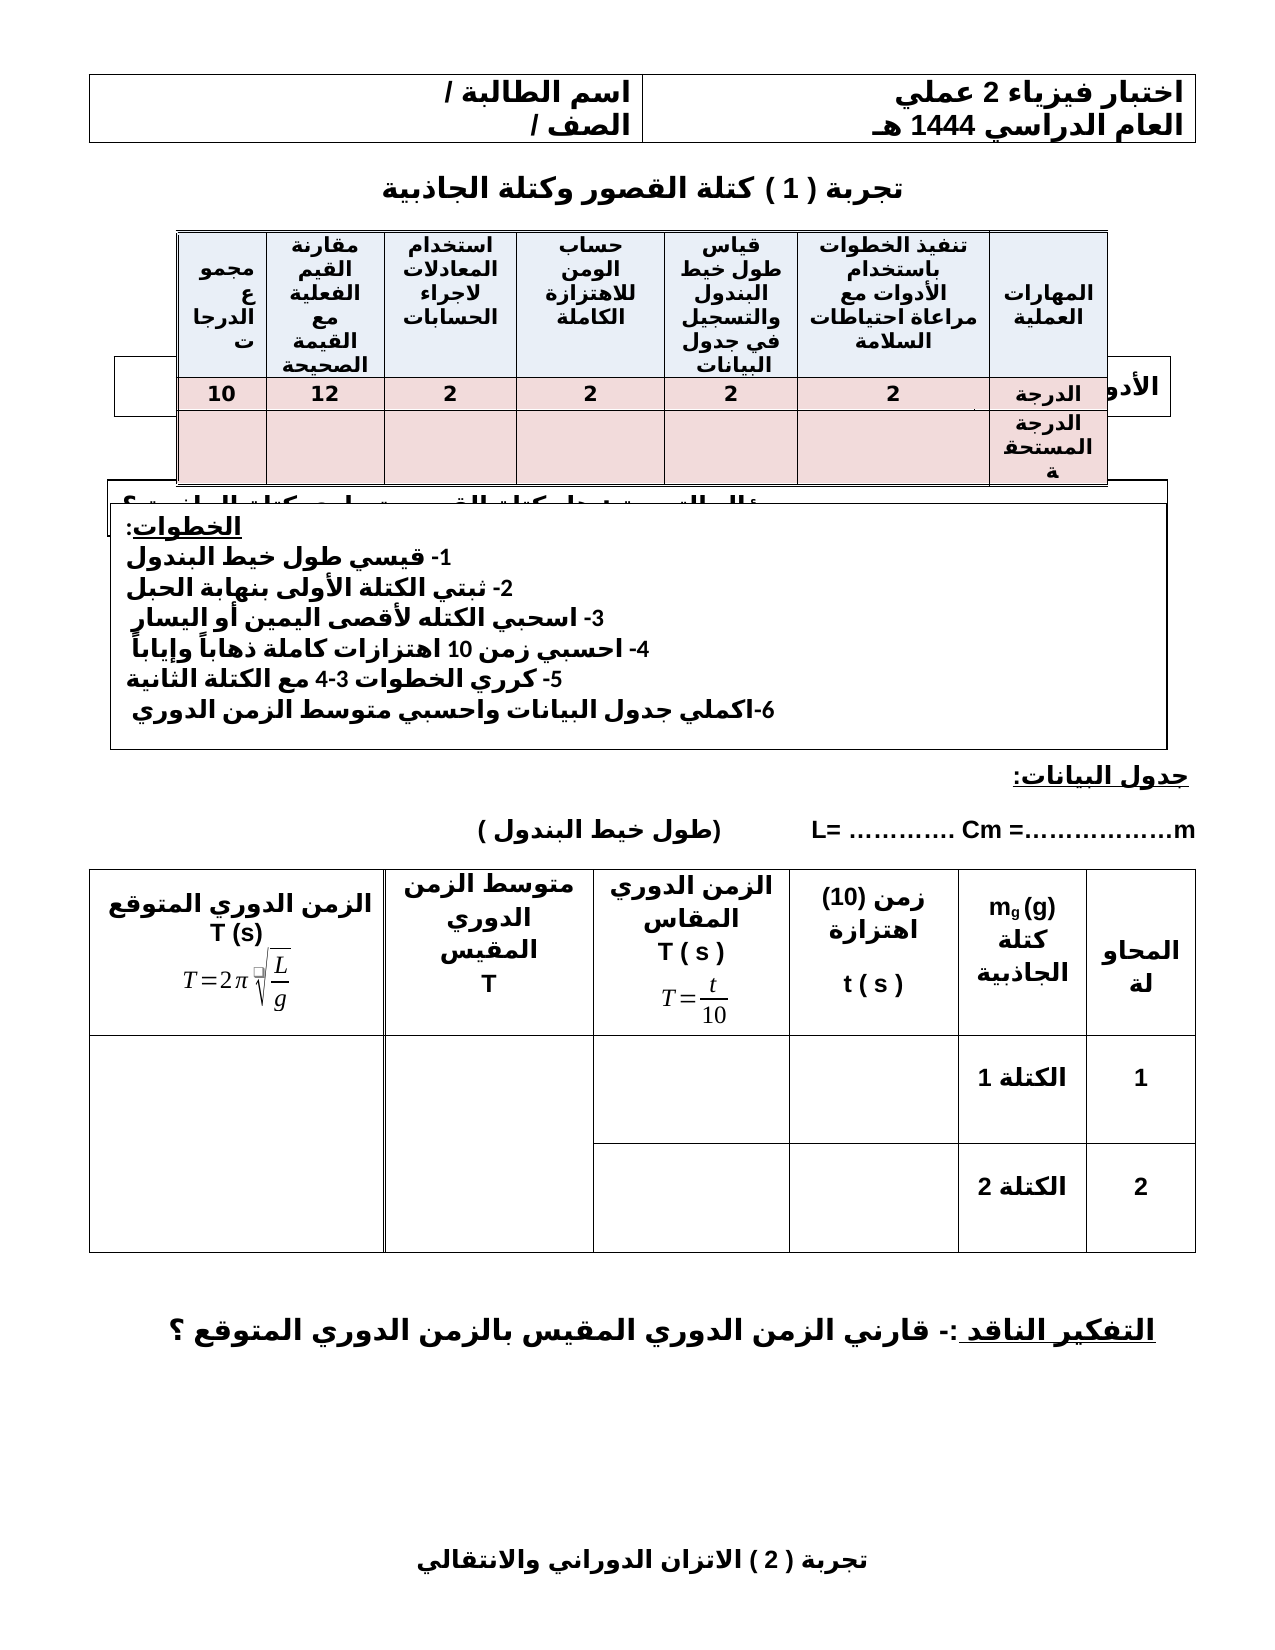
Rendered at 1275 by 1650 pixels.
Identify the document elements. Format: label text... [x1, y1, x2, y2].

text تجربة ( 2 ) الاتزان الدوراني والانتقالي [89, 1545, 1196, 1574]
table_cell 2 [1087, 1144, 1195, 1252]
table_cell [386, 1036, 593, 1252]
table_cell الكتلة 2 [959, 1144, 1086, 1252]
table_header مقارنة القيم الفعلية مع القيمة الصحيحة [267, 233, 384, 377]
table_cell 2 [517, 378, 664, 409]
table_cell الدرجة [990, 378, 1107, 409]
table_header mg (g) كتلة الجاذبية [959, 870, 1086, 1034]
table_cell [790, 1144, 958, 1252]
table_cell [594, 1144, 789, 1252]
table_cell 2 [798, 378, 989, 409]
table_cell [90, 1036, 383, 1252]
table_cell 2 [665, 378, 797, 409]
table_cell الدرجة المستحقة [990, 411, 1107, 483]
table_cell [594, 1036, 789, 1143]
text التفكير الناقد :- قارني الزمن الدوري المقيس بالزمن الدوري المتوقع ؟ [89, 1312, 1196, 1346]
table_header زمن (10) اهتزازة t ( s ) [790, 870, 958, 1034]
table_cell [267, 411, 384, 483]
table_header الأدوات [1108, 357, 1170, 416]
table_cell 12 [267, 378, 384, 409]
table_header المحاولة [1087, 870, 1195, 1034]
table_cell [790, 1036, 958, 1143]
table_header قياس طول خيط البندول والتسجيل في جدول البيانات [665, 233, 797, 377]
table_cell [665, 411, 797, 483]
table_header متوسط الزمن الدوري المقيس T [386, 870, 593, 1034]
table_header الزمن الدوري المقاس T ( s ) [594, 870, 789, 1034]
text جدول البيانات: [89, 761, 1196, 789]
text تجربة ( 1 ) كتلة القصور وكتلة الجاذبية [89, 171, 1196, 204]
table_cell [177, 411, 266, 483]
table_header استخدام المعادلات لاجراء الحسابات [385, 233, 516, 377]
table_cell [798, 411, 989, 483]
table_header المهارات العملية [990, 233, 1107, 377]
table_cell [517, 411, 664, 483]
table_cell الكتلة 1 [959, 1036, 1086, 1143]
table_cell 10 [179, 378, 266, 409]
text L= …………. Cm =………………m (طول خيط البندول ) [89, 814, 1196, 843]
table_header الزمن الدوري المتوقع T (s) [90, 870, 383, 1034]
table_header [115, 357, 176, 416]
table_header تنفيذ الخطوات باستخدام الأدوات مع مراعاة احتياطات السلامة [798, 233, 989, 377]
table_header مجموع الدرجات [177, 233, 266, 377]
table_cell [385, 411, 516, 483]
table_cell 2 [385, 378, 516, 409]
table_header حساب الومن للاهتزازة الكاملة [517, 233, 664, 377]
table_cell 1 [1087, 1036, 1195, 1143]
